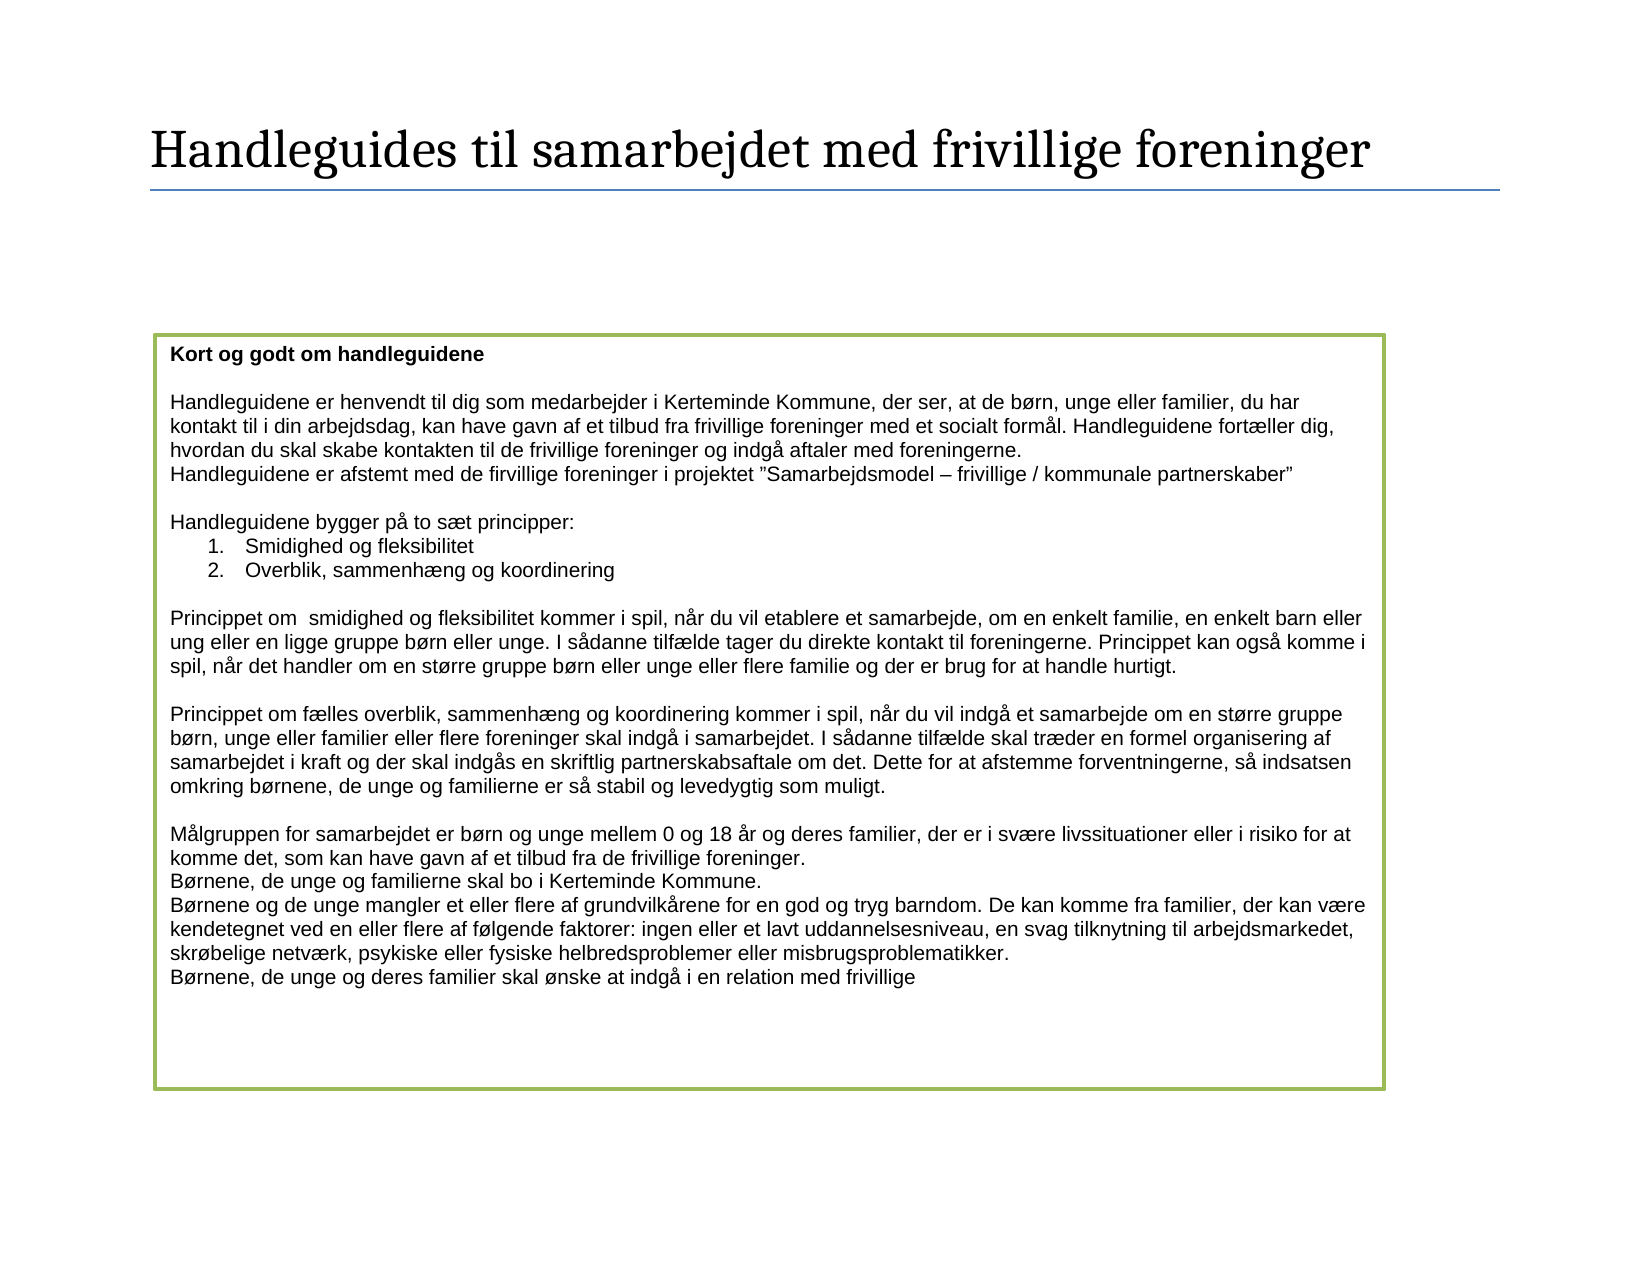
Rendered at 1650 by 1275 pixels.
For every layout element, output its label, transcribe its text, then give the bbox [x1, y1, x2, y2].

title Handleguides til samarbejdet med frivillige foreninger [150, 118, 1500, 189]
